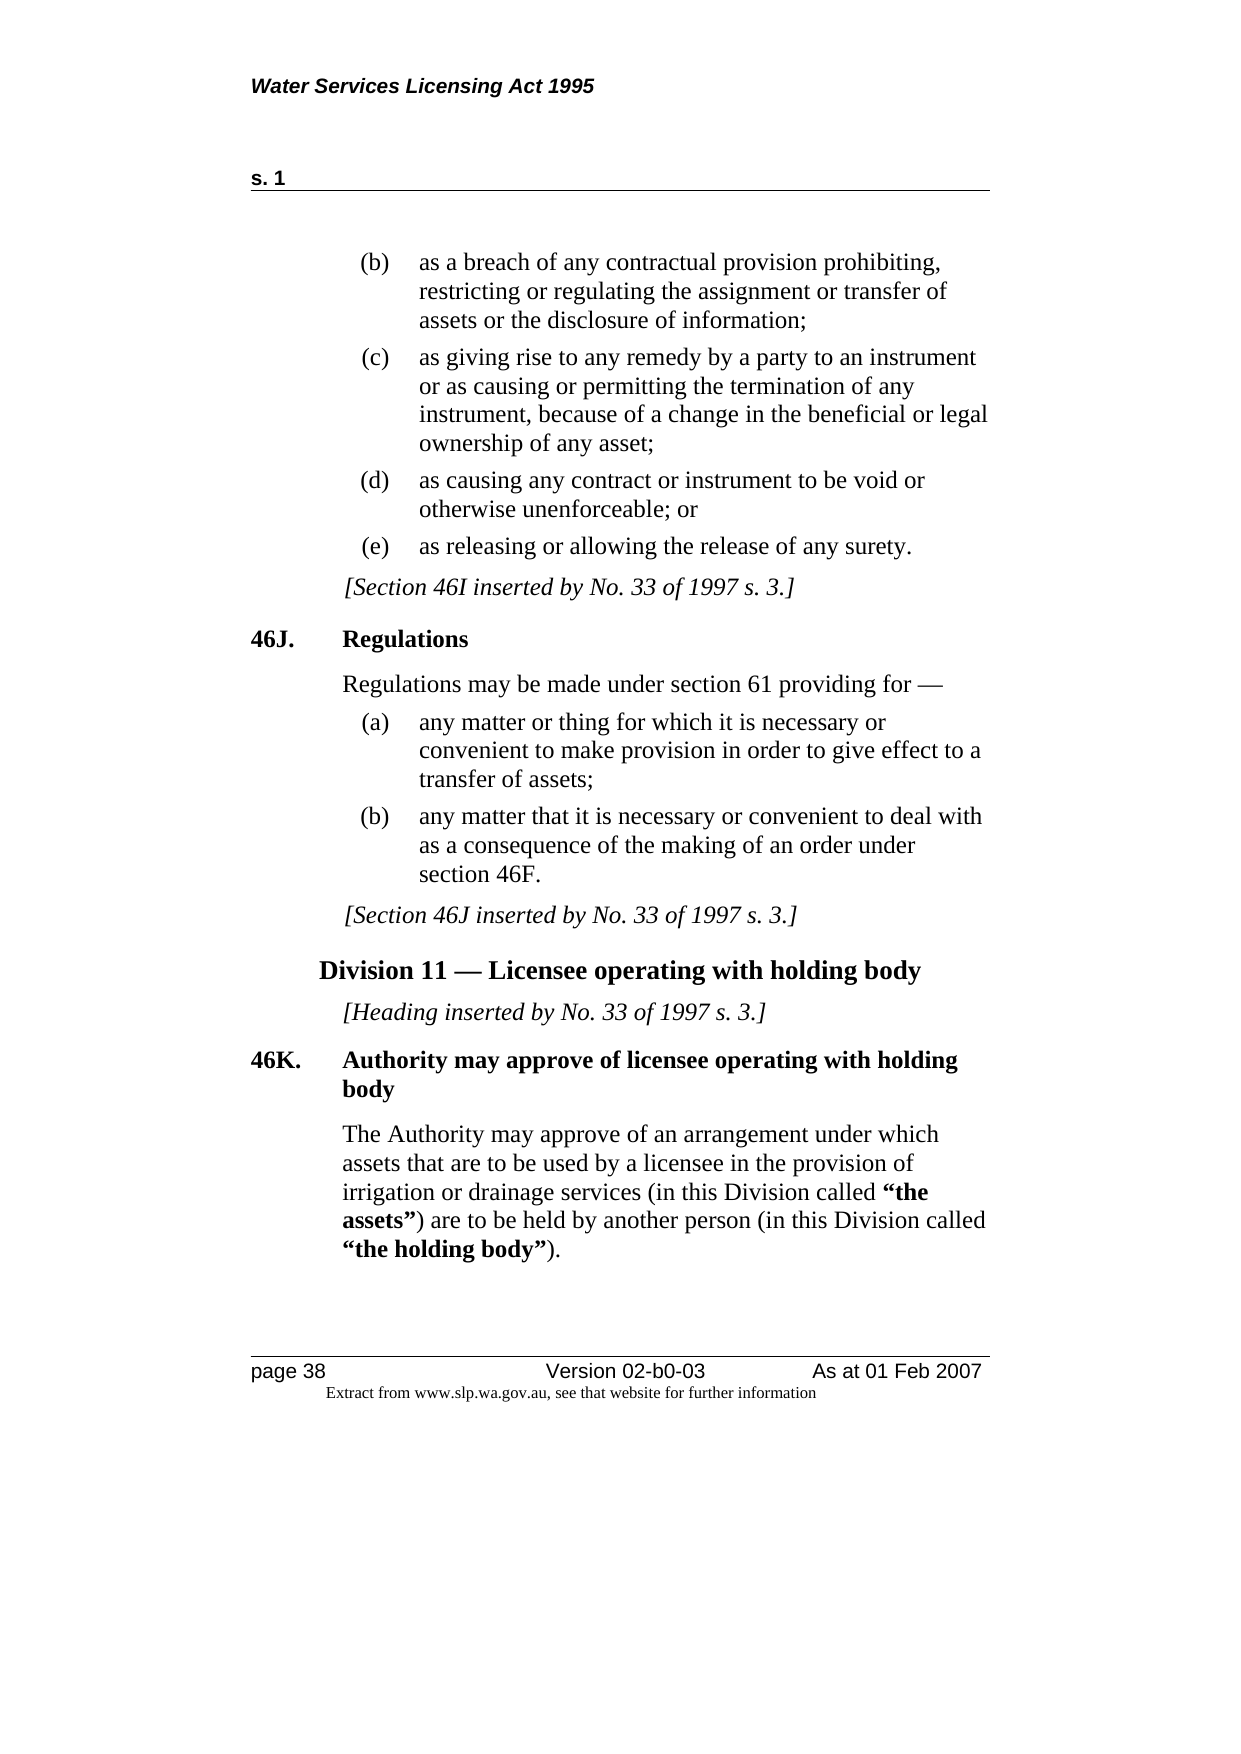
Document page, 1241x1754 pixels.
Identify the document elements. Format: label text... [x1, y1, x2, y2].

text (d) as causing any contract or instrument to be void or otherwise unenforceable; or [251, 465, 990, 523]
text The Authority may approve of an arrangement under which assets that are to be used by a licensee in the provision of irrigation or drainage services (in this Division called “the assets”) are to be held by another person (in this Division called “the holding body”). [251, 1119, 990, 1263]
text Regulations may be made under section 61 providing for — [251, 669, 990, 698]
text (c) as giving rise to any remedy by a party to an instrument or as causing or permitting the termination of any instrument, because of a change in the beneficial or legal ownership of any asset; [251, 342, 990, 457]
text [Section 46J inserted by No. 33 of 1997 s. 3.] [251, 900, 990, 929]
subtitle Division 11 — Licensee operating with holding body [251, 954, 990, 985]
text (a) any matter or thing for which it is necessary or convenient to make provision in order to give effect to a transfer of assets; [251, 707, 990, 793]
text [Section 46I inserted by No. 33 of 1997 s. 3.] [251, 572, 990, 601]
subtitle 46K. Authority may approve of licensee operating with holding body [251, 1045, 990, 1102]
subtitle [Heading inserted by No. 33 of 1997 s. 3.] [251, 997, 990, 1026]
text (b) any matter that it is necessary or convenient to deal with as a consequence of the making of an order under section 46F. [251, 801, 990, 887]
text (b) as a breach of any contractual provision prohibiting, restricting or regulating the assignment or transfer of assets or the disclosure of information; [251, 247, 990, 334]
subtitle 46J. Regulations [251, 624, 990, 653]
text (e) as releasing or allowing the release of any surety. [251, 531, 990, 560]
